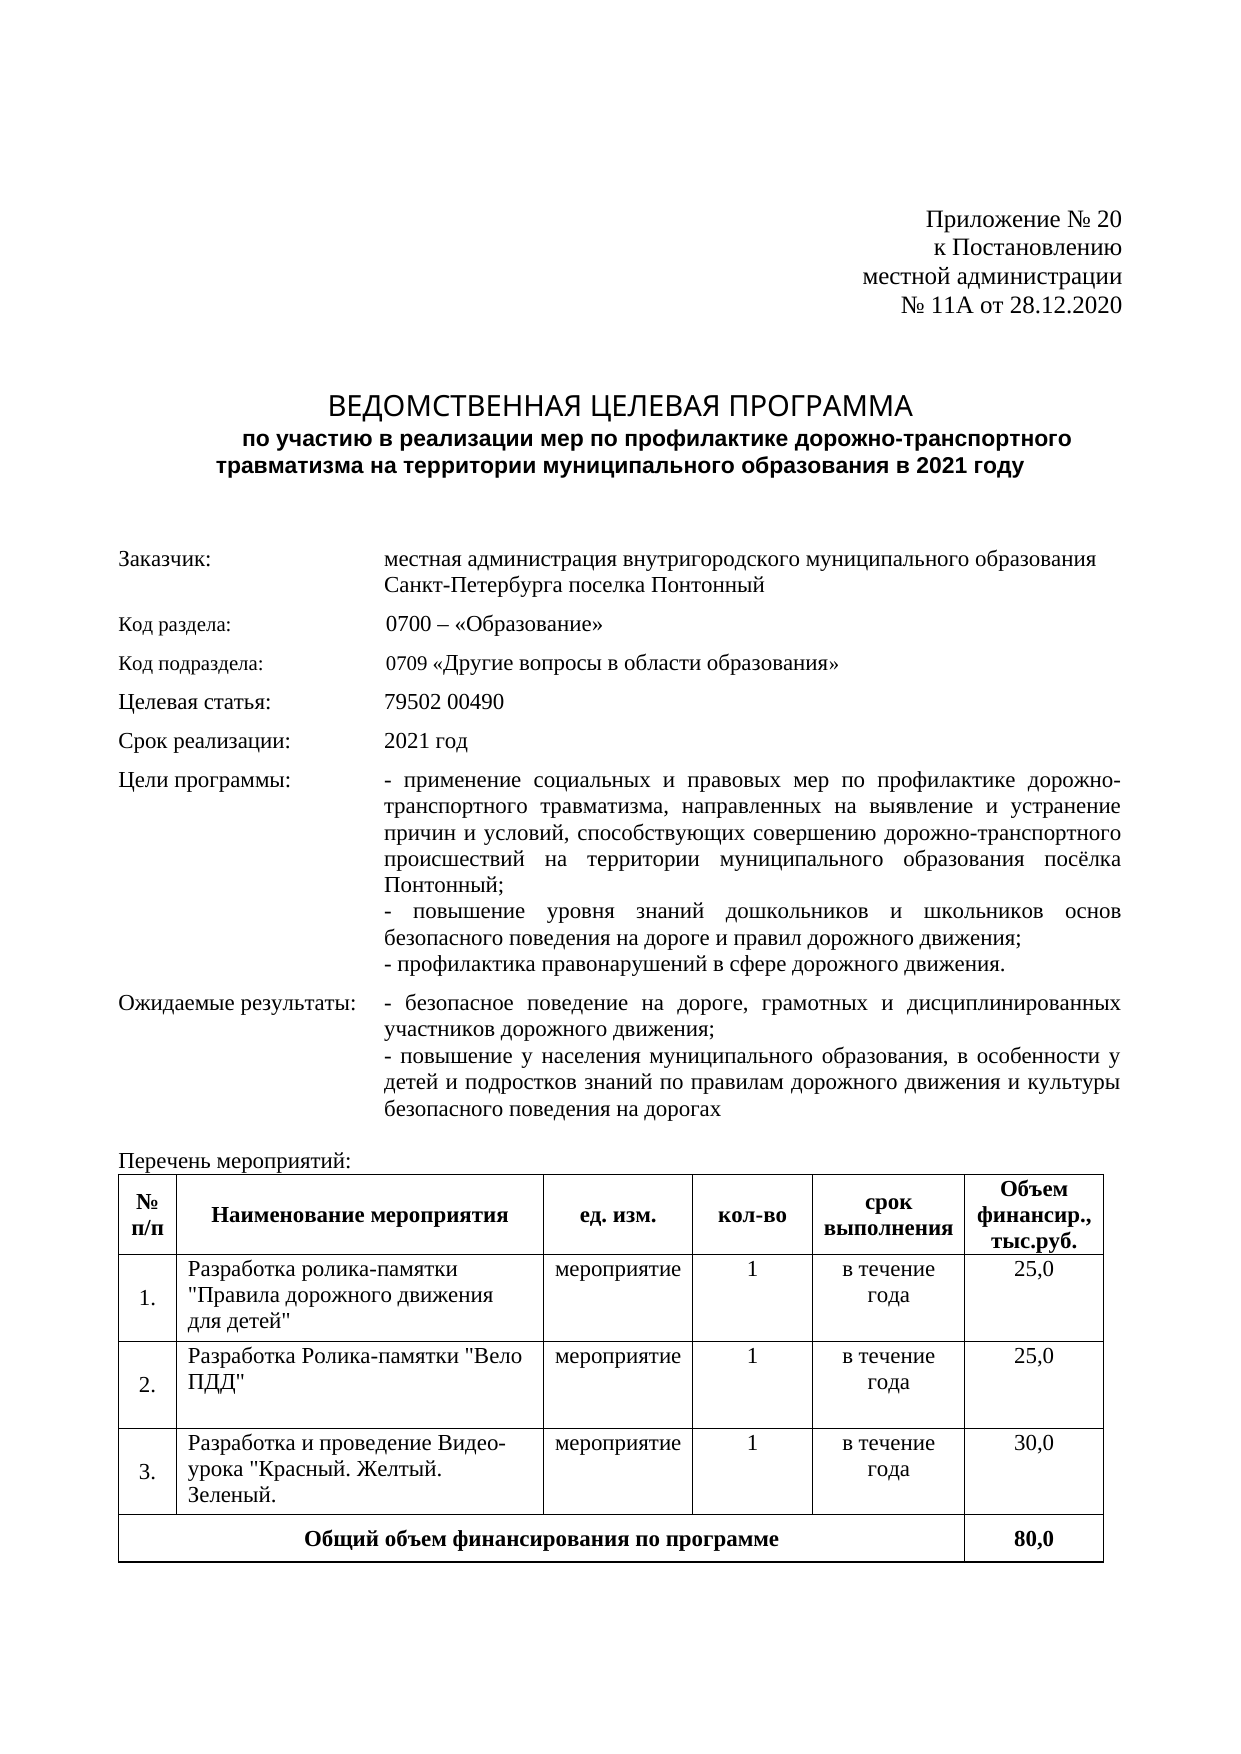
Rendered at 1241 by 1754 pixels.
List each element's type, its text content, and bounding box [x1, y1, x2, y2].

text Целевая статья: 79502 00490 [118, 688, 1122, 714]
table_cell мероприятие [544, 1255, 692, 1341]
table_cell 80,0 [965, 1515, 1103, 1561]
table_cell 25,0 [965, 1255, 1103, 1341]
text Код подраздела: 0709 «Другие вопросы в области образования» [118, 649, 1122, 676]
table_cell мероприятие [544, 1429, 692, 1514]
text к Постановлению [664, 232, 1122, 261]
text Перечень мероприятий: [118, 1147, 1122, 1174]
table_header Объем финансир., тыс.руб. [965, 1175, 1103, 1254]
table_cell 1 [693, 1342, 812, 1427]
table_header срок выполнения [813, 1175, 964, 1254]
text Приложение № 20 [723, 204, 1122, 232]
table_header ед. изм. [544, 1175, 692, 1254]
table_cell в течение года [813, 1429, 964, 1514]
table_cell 2. [119, 1342, 176, 1427]
table_cell Общий объем финансирования по программе [119, 1515, 964, 1561]
text Ожидаемые результаты: - безопасное поведение на дороге, грамотных и дисциплинированных участников дорожного движения; [118, 989, 1122, 1042]
table_cell 1 [693, 1255, 812, 1341]
text Код раздела: 0700 – «Образование» [118, 610, 1122, 637]
table_cell 1. [119, 1255, 176, 1341]
text местной администрации [664, 261, 1122, 290]
table_cell Разработка ролика-памятки "Правила дорожного движения для детей" [177, 1255, 543, 1341]
table_header Наименование мероприятия [177, 1175, 543, 1254]
text - повышение у населения муниципального образования, в особенности у детей и подростков знаний по правилам дорожного движения и культуры безопасного поведения на дорогах [118, 1042, 1122, 1121]
text Заказчик: местная администрация внутригородского муниципального образования Санкт-Петербурга поселка Понтонный [118, 545, 1122, 598]
table_header № п/п [119, 1175, 176, 1254]
table_cell 3. [119, 1429, 176, 1514]
text Цели программы: - применение социальных и правовых мер по профилактике дорожно-транспортного травматизма, направленных на выявление и устранение причин и условий, способствующих совершению дорожно-транспортного происшествий на территории муниципального образования посёлка Понтонный; [118, 766, 1122, 898]
table_header кол-во [693, 1175, 812, 1254]
table_cell Разработка Ролика-памятки "Вело ПДД" [177, 1342, 543, 1427]
text по участию в реализации мер по профилактике дорожно-транспортного травматизма на территории муниципального образования в 2021 году [118, 425, 1122, 478]
table_cell 1 [693, 1429, 812, 1514]
table_cell мероприятие [544, 1342, 692, 1427]
table_cell в течение года [813, 1255, 964, 1341]
table_cell в течение года [813, 1342, 964, 1427]
table_cell Разработка и проведение Видео-урока "Красный. Желтый. Зеленый. [177, 1429, 543, 1514]
text ВЕДОМСТВЕННАЯ ЦЕЛЕВАЯ ПРОГРАММА [118, 386, 1122, 425]
text Срок реализации: 2021 год [118, 727, 1122, 753]
table_cell 30,0 [965, 1429, 1103, 1514]
table_cell 25,0 [965, 1342, 1103, 1427]
text - профилактика правонарушений в сфере дорожного движения. [384, 950, 1122, 977]
text - повышение уровня знаний дошкольников и школьников основ безопасного поведения на дороге и правил дорожного движения; [384, 898, 1122, 950]
text № 11А от 28.12.2020 [664, 290, 1122, 319]
